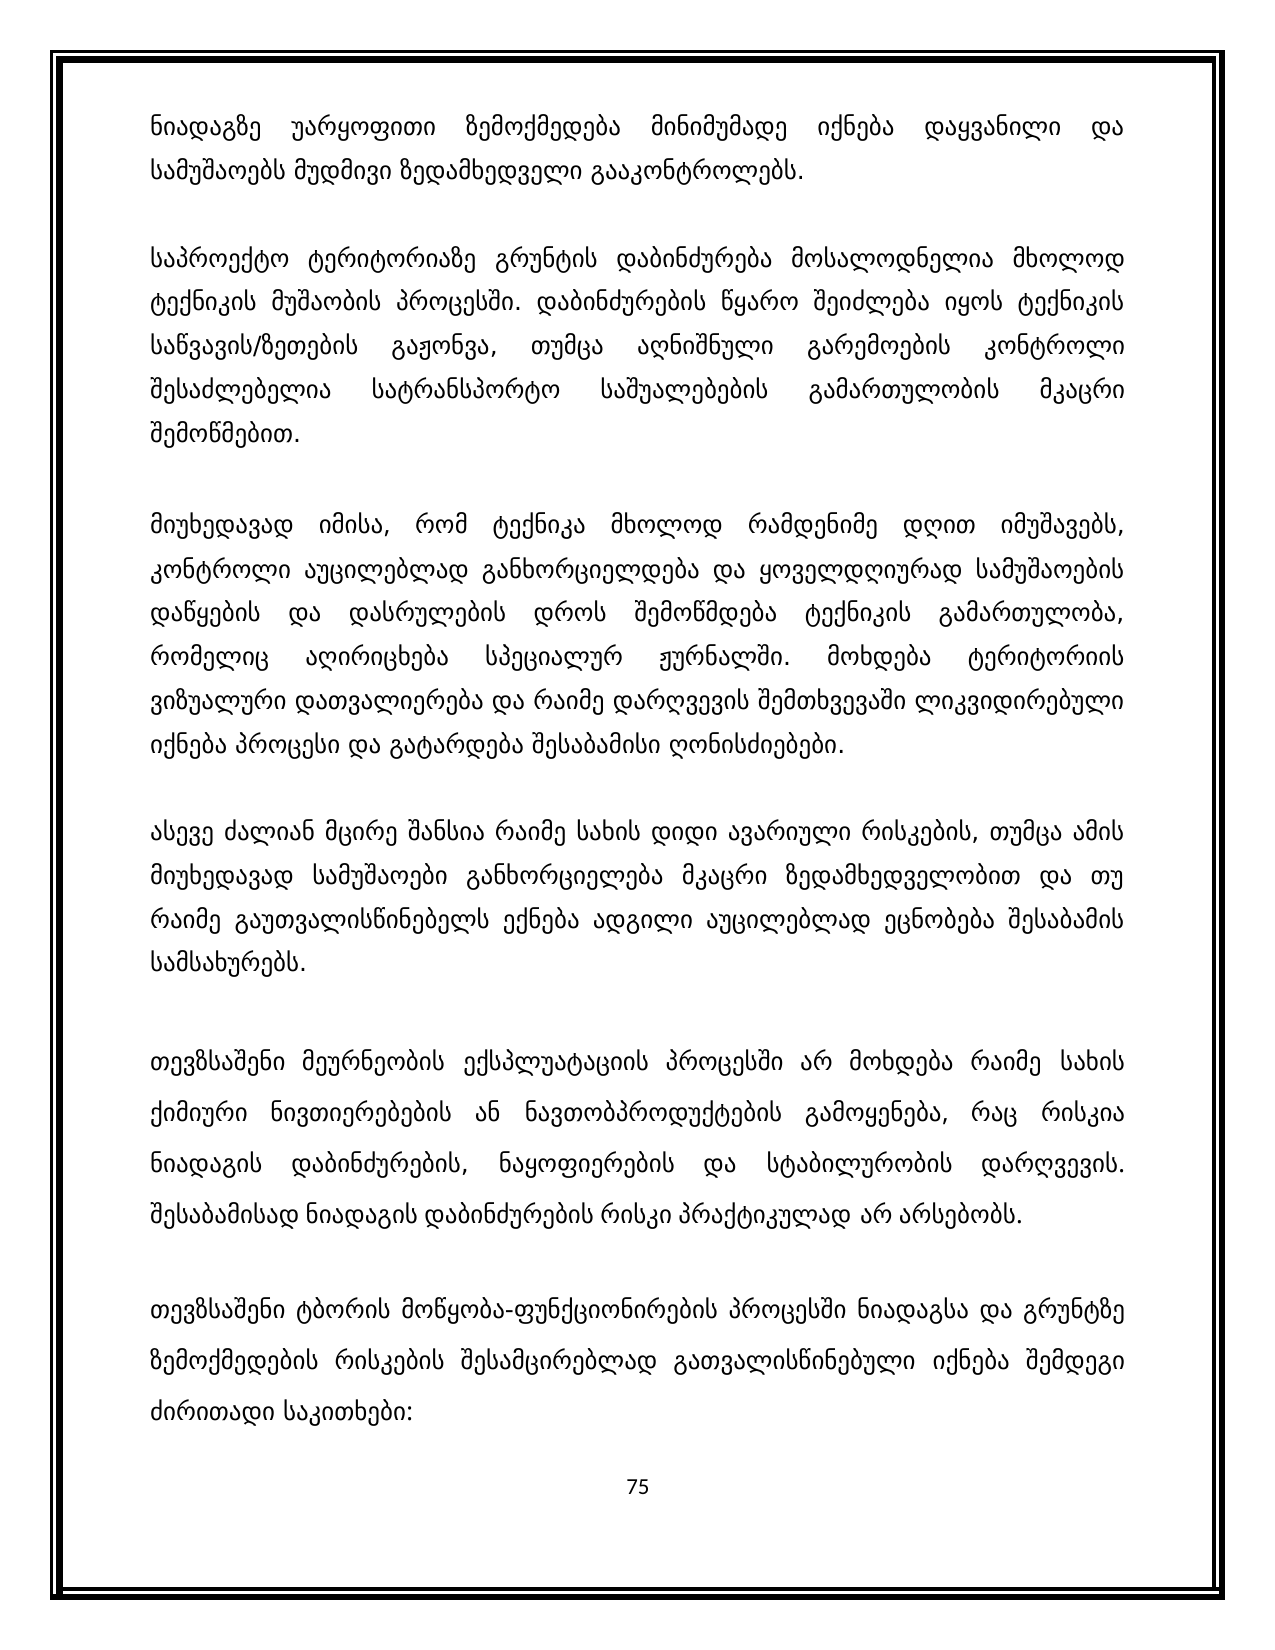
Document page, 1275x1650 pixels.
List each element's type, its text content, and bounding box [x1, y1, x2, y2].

text თევზსაშენი ტბორის მოწყობა-ფუნქციონირების პროცესში ნიადაგსა და გრუნტზე ზემოქმედების რისკების შესამცირებლად გათვალისწინებული იქნება შემდეგი ძირითადი საკითხები: [150, 1291, 1125, 1427]
text თევზსაშენი მეურნეობის ექსპლუატაციის პროცესში არ მოხდება რაიმე სახის ქიმიური ნივთიერებების ან ნავთობპროდუქტების გამოყენება, რაც რისკია ნიადაგის დაბინძურების, ნაყოფიერების და სტაბილურობის დარღვევის. შესაბამისად ნიადაგის დაბინძურების რისკი პრაქტიკულად არ არსებობს. [150, 1043, 1125, 1231]
text მიუხედავად იმისა, რომ ტექნიკა მხოლოდ რამდენიმე დღით იმუშავებს, კონტროლი აუცილებლად განხორციელდება და ყოველდღიურად სამუშაოების დაწყების და დასრულების დროს შემოწმდება ტექნიკის გამართულობა, რომელიც აღირიცხება სპეციალურ ჟურნალში. მოხდება ტერიტორიის ვიზუალური დათვალიერება და რაიმე დარღვევის შემთხვევაში ლიკვიდირებული იქნება პროცესი და გატარდება შესაბამისი ღონისძიებები. [150, 506, 1125, 759]
text ნიადაგზე უარყოფითი ზემოქმედება მინიმუმადე იქნება დაყვანილი და სამუშაოებს მუდმივი ზედამხედველი გააკონტროლებს. [150, 112, 1125, 185]
text საპროექტო ტერიტორიაზე გრუნტის დაბინძურება მოსალოდნელია მხოლოდ ტექნიკის მუშაობის პროცესში. დაბინძურების წყარო შეიძლება იყოს ტექნიკის საწვავის/ზეთების გაჟონვა, თუმცა აღნიშნული გარემოების კონტროლი შესაძლებელია სატრანსპორტო საშუალებების გამართულობის მკაცრი შემოწმებით. [150, 244, 1125, 448]
text ასევე ძალიან მცირე შანსია რაიმე სახის დიდი ავარიული რისკების, თუმცა ამის მიუხედავად სამუშაოები განხორციელება მკაცრი ზედამხედველობით და თუ რაიმე გაუთვალისწინებელს ექნება ადგილი აუცილებლად ეცნობება შესაბამის სამსახურებს. [150, 817, 1125, 978]
